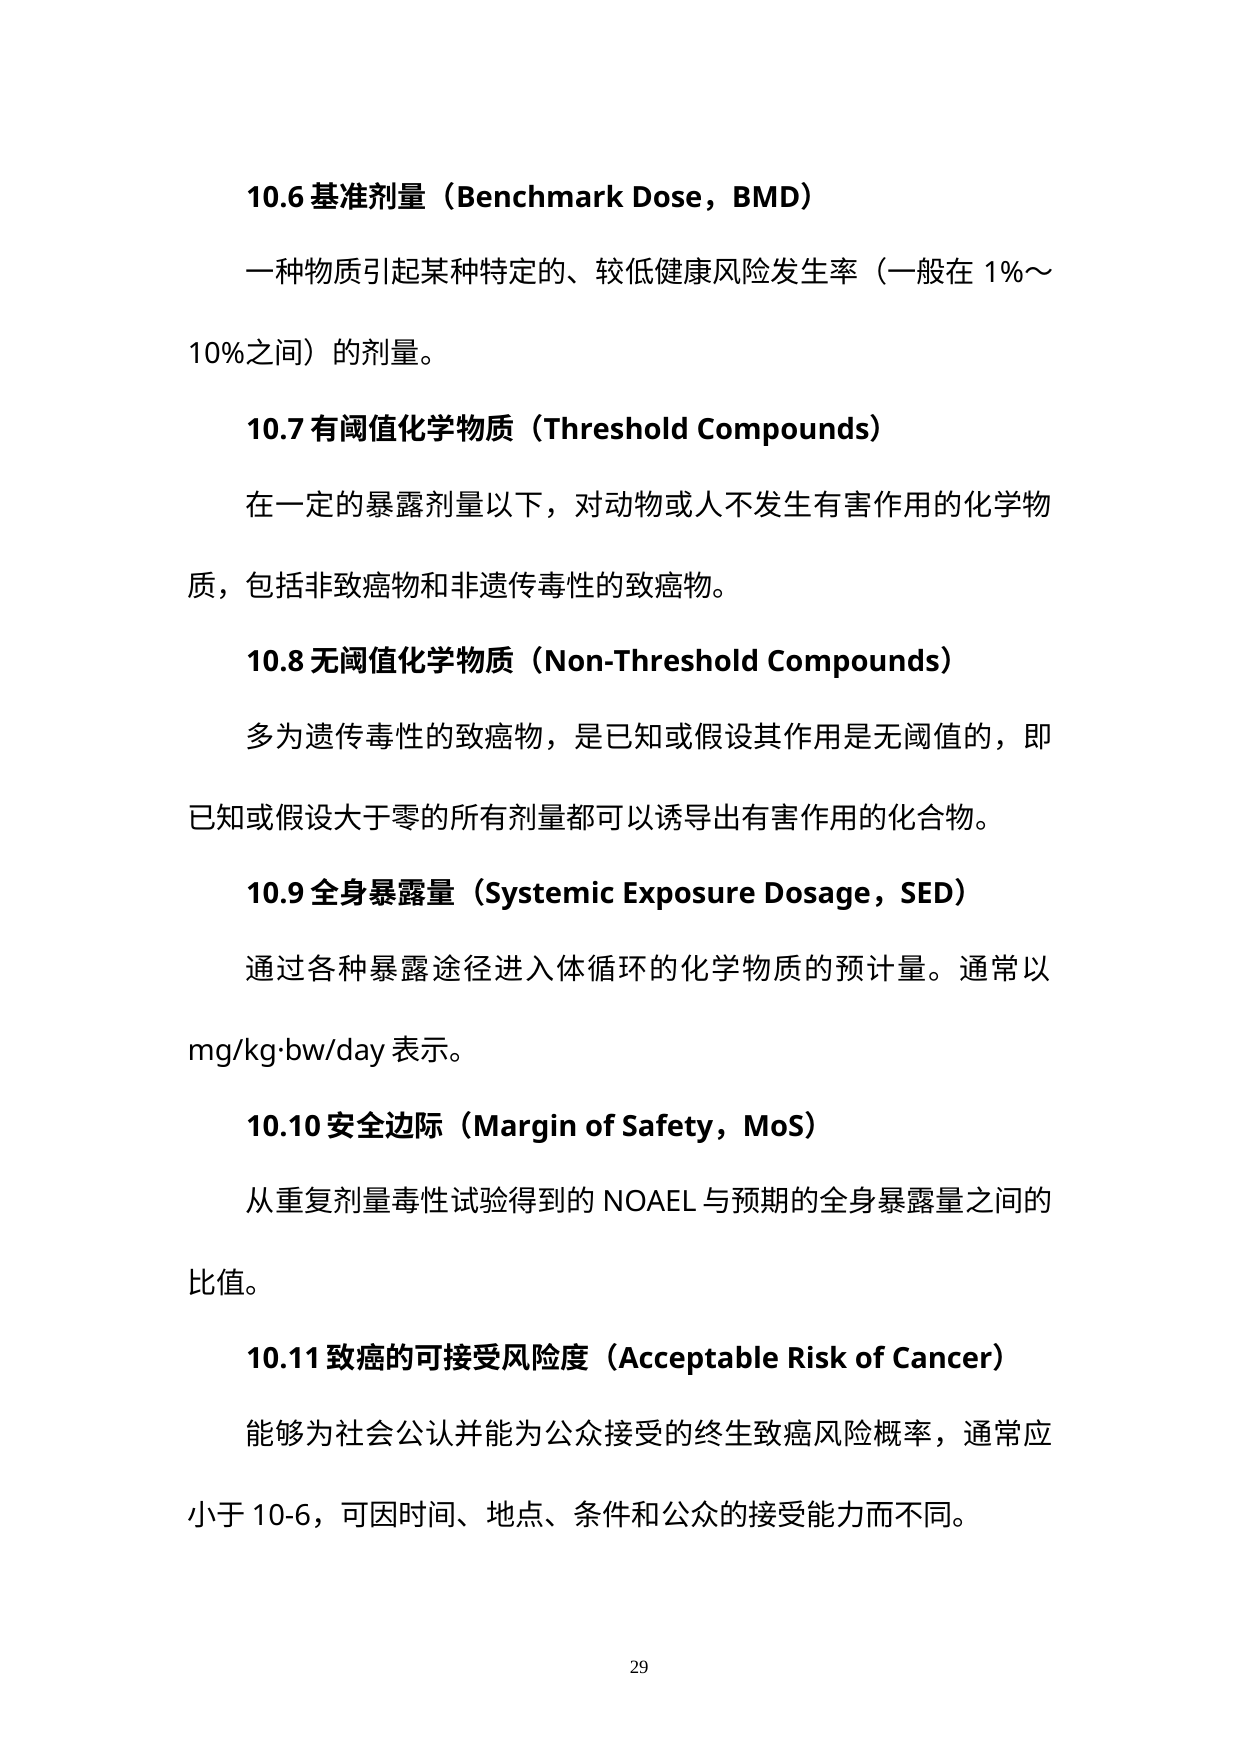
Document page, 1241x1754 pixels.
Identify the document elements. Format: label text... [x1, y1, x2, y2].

subtitle 10.6基准剂量（Benchmark Dose，BMD） [187, 162, 1053, 227]
text 从重复剂量毒性试验得到的NOAEL与预期的全身暴露量之间的比值。 [187, 1167, 1053, 1313]
text 能够为社会公认并能为公众接受的终生致癌风险概率，通常应小于10-6，可因时间、地点、条件和公众的接受能力而不同。 [187, 1399, 1053, 1545]
subtitle 10.11致癌的可接受风险度（Acceptable Risk of Cancer） [187, 1323, 1053, 1388]
text 多为遗传毒性的致癌物，是已知或假设其作用是无阈值的，即已知或假设大于零的所有剂量都可以诱导出有害作用的化合物。 [187, 702, 1053, 848]
subtitle 10.10安全边际（Margin of Safety，MoS） [187, 1091, 1053, 1156]
subtitle 10.7有阈值化学物质（Threshold Compounds） [187, 394, 1053, 459]
text 一种物质引起某种特定的、较低健康风险发生率（一般在1%～10%之间）的剂量。 [187, 237, 1053, 384]
subtitle 10.9全身暴露量（Systemic Exposure Dosage，SED） [187, 859, 1053, 924]
text 在一定的暴露剂量以下，对动物或人不发生有害作用的化学物质，包括非致癌物和非遗传毒性的致癌物。 [187, 470, 1053, 616]
text 通过各种暴露途径进入体循环的化学物质的预计量。通常以mg/kg·bw/day表示。 [187, 934, 1053, 1081]
subtitle 10.8无阈值化学物质（Non-Threshold Compounds） [187, 627, 1053, 692]
